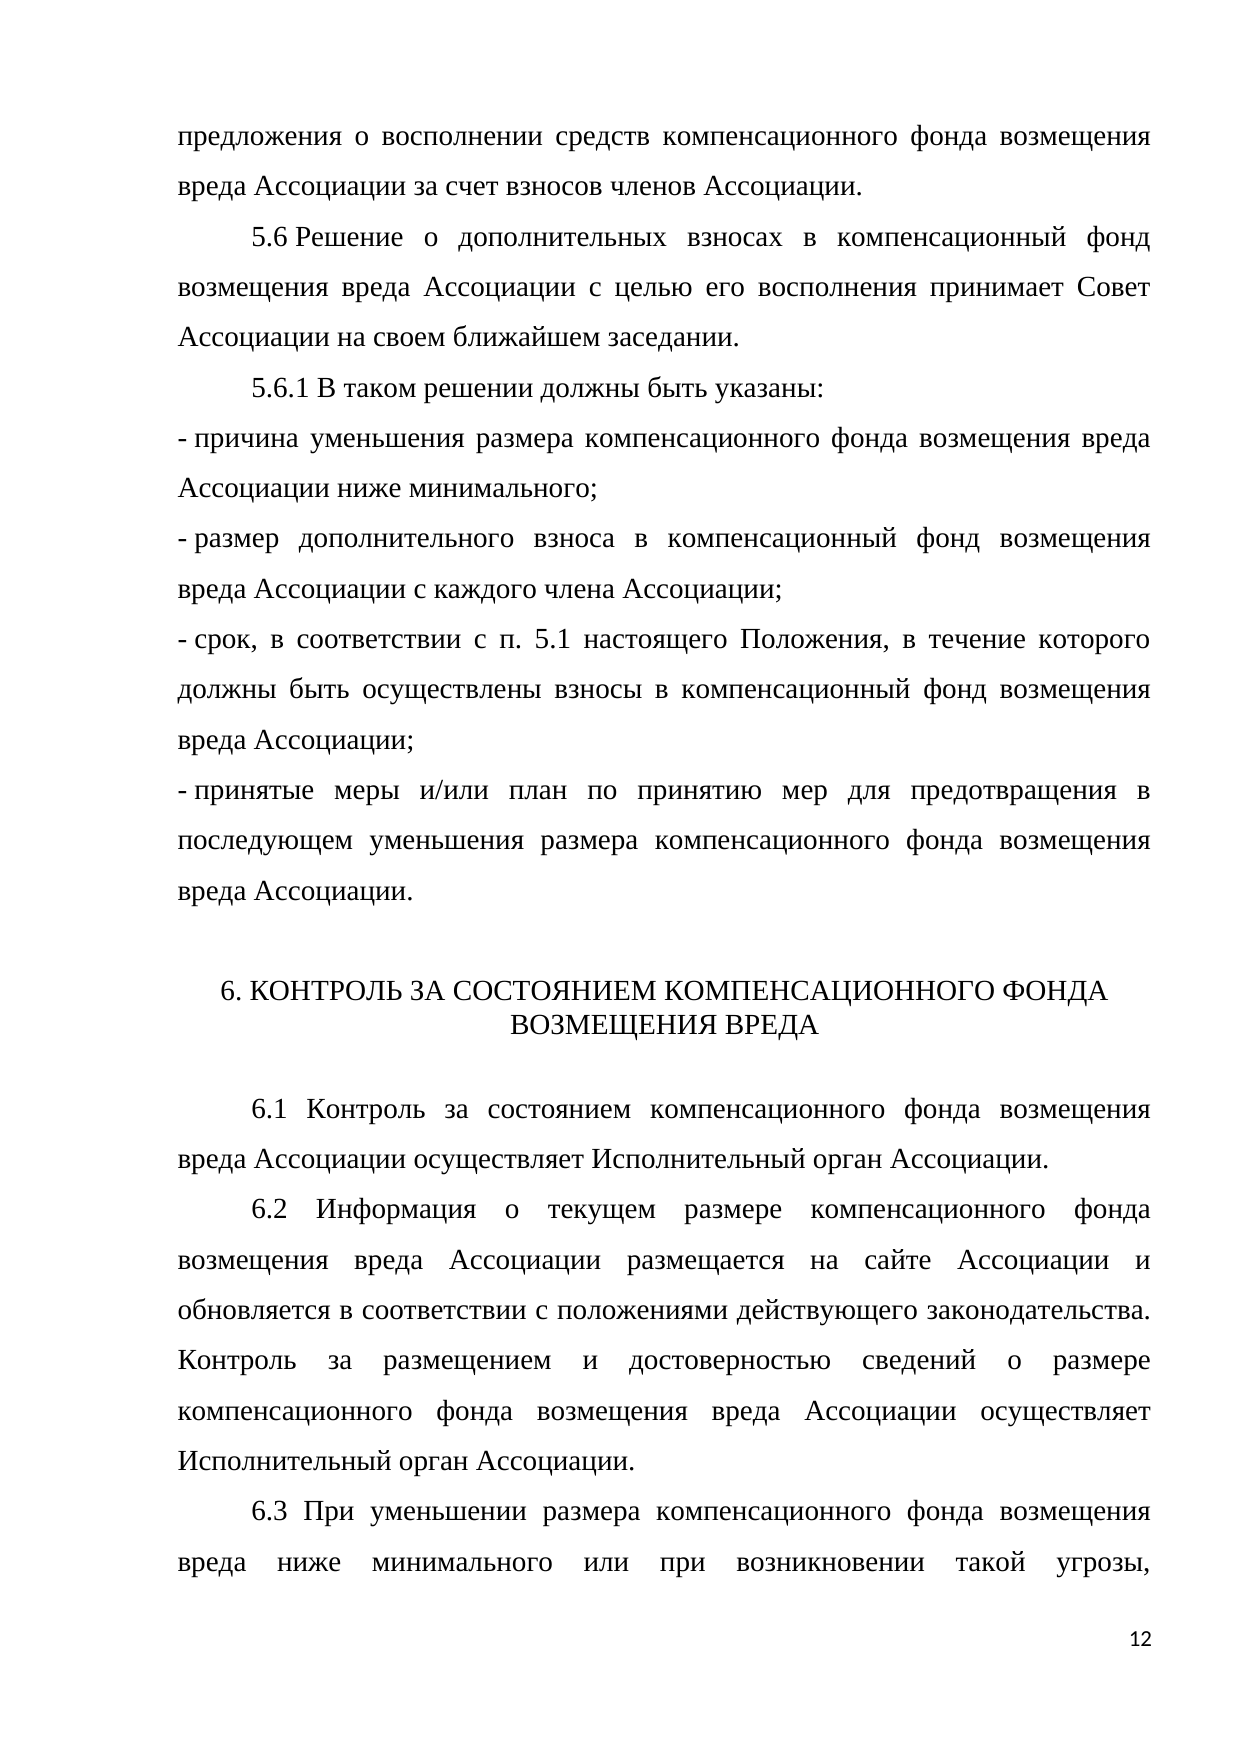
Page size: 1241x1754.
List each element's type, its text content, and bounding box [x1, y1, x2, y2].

text 6. КОНТРОЛЬ ЗА СОСТОЯНИЕМ КОМПЕНСАЦИОННОГО ФОНДА [177, 973, 1152, 1007]
text ВОЗМЕЩЕНИЯ ВРЕДА [177, 1007, 1152, 1041]
text 5.6.1 В таком решении должны быть указаны: [177, 370, 1152, 403]
text - принятые меры и/или план по принятию мер для предотвращения в последующем уменьшения размера компенсационного фонда возмещения вреда Ассоциации. [177, 772, 1152, 906]
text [177, 118, 1152, 202]
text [177, 1493, 1152, 1577]
text 6.2 Информация о текущем размере компенсационного фонда возмещения вреда Ассоциации размещается на сайте Ассоциации и обновляется в соответствии с положениями действующего законодательства. Контроль за размещением и достоверностью сведений о размере компенсационного фонда возмещения вреда Ассоциации осуществляет Исполнительный орган Ассоциации. [177, 1191, 1152, 1477]
text 6.1 Контроль за состоянием компенсационного фонда возмещения вреда Ассоциации осуществляет Исполнительный орган Ассоциации. [177, 1091, 1152, 1175]
text - размер дополнительного взноса в компенсационный фонд возмещения вреда Ассоциации с каждого члена Ассоциации; [177, 521, 1152, 604]
text 5.6 Решение о дополнительных взносах в компенсационный фонд возмещения вреда Ассоциации с целью его восполнения принимает Совет Ассоциации на своем ближайшем заседании. [177, 219, 1152, 353]
text - причина уменьшения размера компенсационного фонда возмещения вреда Ассоциации ниже минимального; [177, 420, 1152, 504]
text - срок, в соответствии с п. 5.1 настоящего Положения, в течение которого должны быть осуществлены взносы в компенсационный фонд возмещения вреда Ассоциации; [177, 621, 1152, 755]
